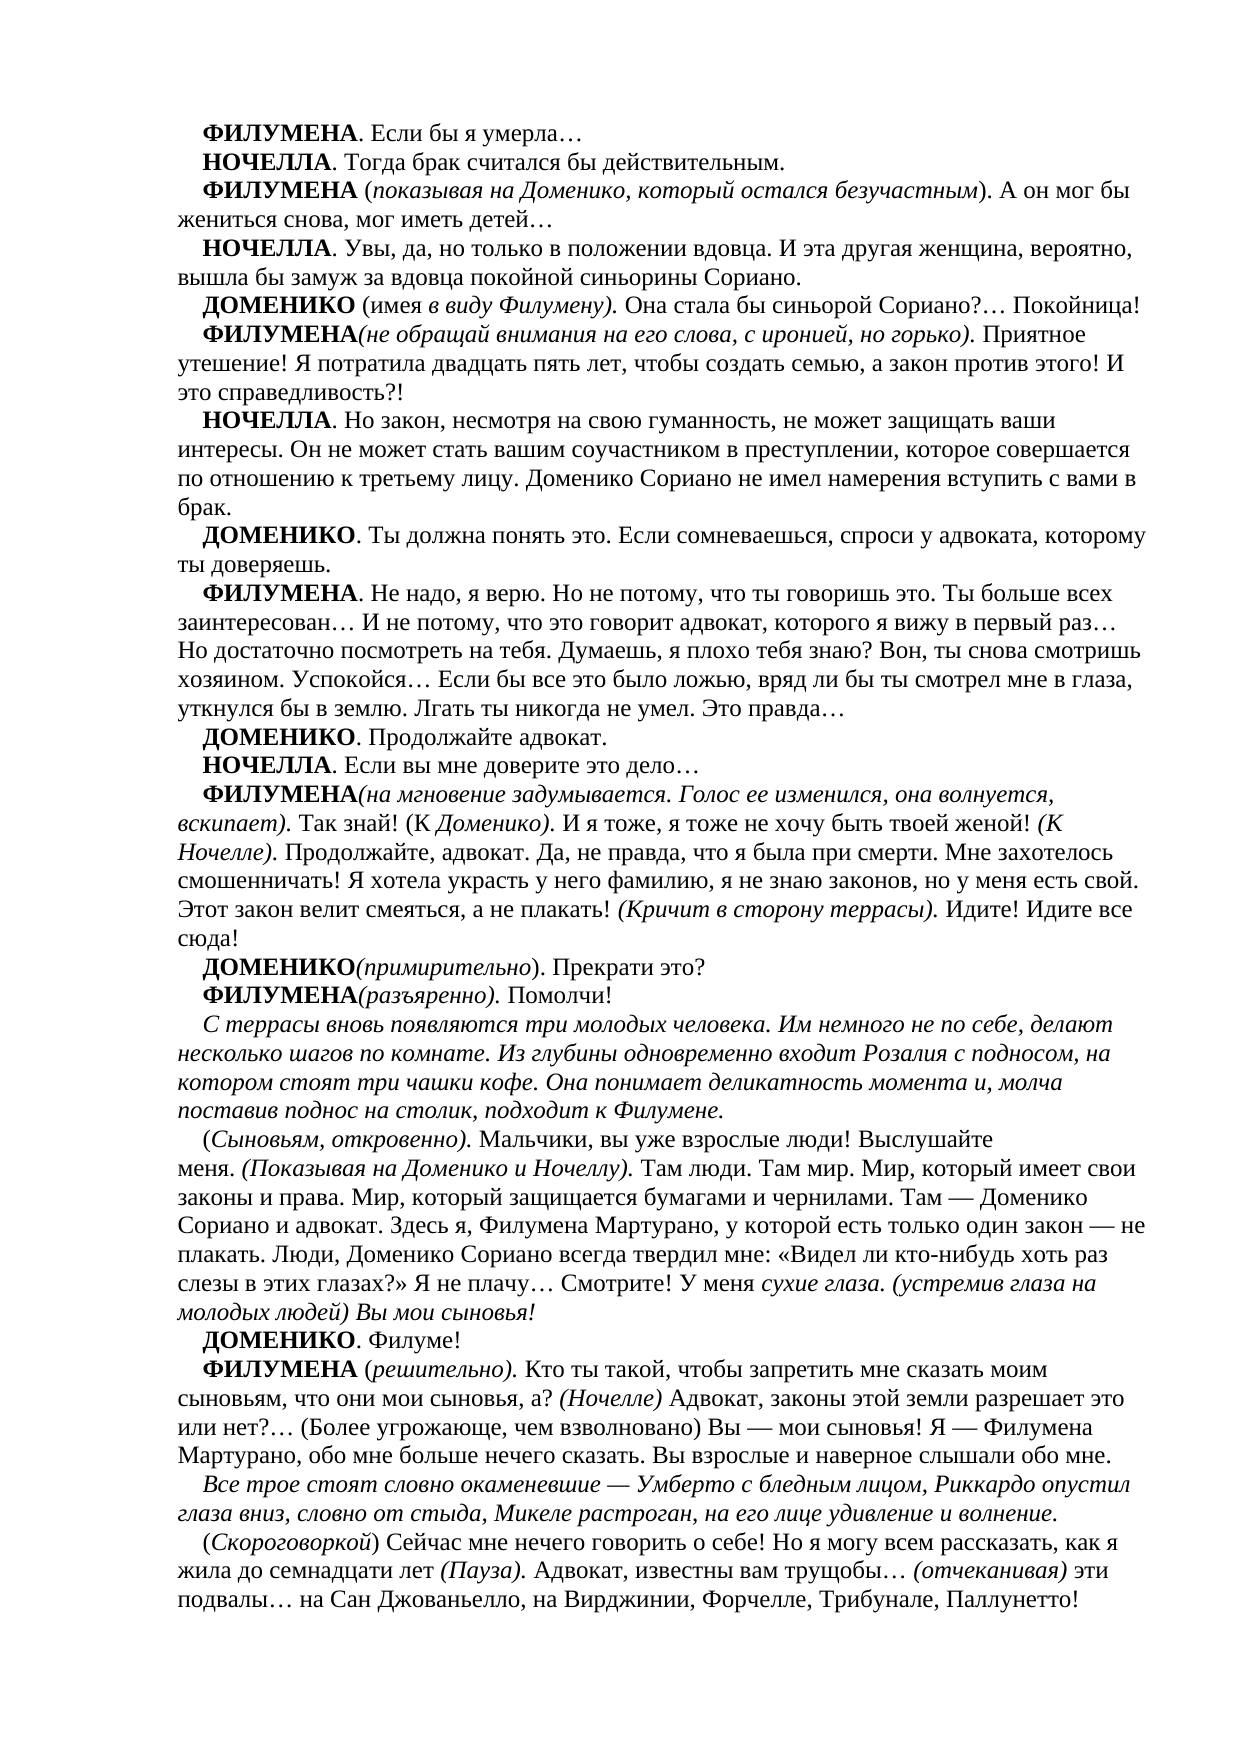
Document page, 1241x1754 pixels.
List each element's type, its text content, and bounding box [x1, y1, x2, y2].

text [177, 1527, 1152, 1613]
text ФИЛУМЕНА(на мгновение задумывается. Голос ее изменился, она волнуется, вскипает). Так знай! (К Доменико). И я тоже, я тоже не хочу быть твоей женой! (К Ночелле). Продолжайте, адвокат. Да, не правда, что я была при смерти. Мне захотелось смошенничать! Я хотела украсть у него фамилию, я не знаю законов, но у меня есть свой. Этот закон велит смеяться, а не плакать! (Кричит в сторону террасы). Идите! Идите все сюда! [177, 779, 1152, 952]
text ФИЛУМЕНА (показывая на Доменико, который остался безучастным). А он мог бы жениться снова, мог иметь детей… [177, 176, 1152, 233]
text ФИЛУМЕНА. Если бы я умерла… [177, 118, 1152, 147]
text НОЧЕЛЛА. Увы, да, но только в положении вдовца. И эта другая женщина, вероятно, вышла бы замуж за вдовца покойной синьорины Сориано. [177, 233, 1152, 291]
text ДОМЕНИКО (имея в виду Филумену). Она стала бы синьорой Сориано?… Покойница! [177, 291, 1152, 319]
text ФИЛУМЕНА(разъяренно). Помолчи! [177, 981, 1152, 1009]
text ФИЛУМЕНА(не обращай внимания на его слова, с иронией, но горько). Приятное утешение! Я потратила двадцать пять лет, чтобы создать семью, а закон против этого! И это справедливость?! [177, 319, 1152, 406]
text С террасы вновь появляются три молодых человека. Им немного не по себе, делают несколько шагов по комнате. Из глубины одновременно входит Розалия с подносом, на котором стоят три чашки кофе. Она понимает деликатность момента и, молча поставив поднос на столик, подходит к Филумене. [177, 1009, 1152, 1124]
text Все трое стоят словно окаменевшие — Умберто с бледным лицом, Риккардо опустил глаза вниз, словно от стыда, Микеле растроган, на его лице удивление и волнение. [177, 1469, 1152, 1527]
text ДОМЕНИКО(примирительно). Прекрати это? [177, 952, 1152, 981]
text НОЧЕЛЛА. Если вы мне доверите это дело… [177, 751, 1152, 779]
text ДОМЕНИКО. Филуме! [177, 1326, 1152, 1354]
text ДОМЕНИКО. Ты должна понять это. Если сомневаешься, спроси у адвоката, которому ты доверяешь. [177, 521, 1152, 578]
text НОЧЕЛЛА. Но закон, несмотря на свою гуманность, не может защищать ваши интересы. Он не может стать вашим соучастником в преступлении, которое совершается по отношению к третьему лицу. Доменико Сориано не имел намерения вступить с вами в брак. [177, 406, 1152, 521]
text НОЧЕЛЛА. Тогда брак считался бы действительным. [177, 147, 1152, 176]
text (Сыновьям, откровенно). Мальчики, вы уже взрослые люди! Выслушайте меня. (Показывая на Доменико и Ночеллу). Там люди. Там мир. Мир, который имеет свои законы и права. Мир, который защищается бумагами и чернилами. Там — Доменико Сориано и адвокат. Здесь я, Филумена Мартурано, у которой есть только один закон — не плакать. Люди, Доменико Сориано всегда твердил мне: «Видел ли кто-нибудь хоть раз слезы в этих глазах?» Я не плачу… Смотрите! У меня сухие глаза. (устремив глаза на молодых людей) Вы мои сыновья! [177, 1124, 1152, 1326]
text ФИЛУМЕНА. Не надо, я верю. Но не потому, что ты говоришь это. Ты больше всех заинтересован… И не потому, что это говорит адвокат, которого я вижу в первый раз… Но достаточно посмотреть на тебя. Думаешь, я плохо тебя знаю? Вон, ты снова смотришь хозяином. Успокойся… Если бы все это было ложью, вряд ли бы ты смотрел мне в глаза, уткнулся бы в землю. Лгать ты никогда не умел. Это правда… [177, 578, 1152, 722]
text ДОМЕНИКО. Продолжайте адвокат. [177, 722, 1152, 751]
text ФИЛУМЕНА (решительно). Кто ты такой, чтобы запретить мне сказать моим сыновьям, что они мои сыновья, а? (Ночелле) Адвокат, законы этой земли разрешает это или нет?… (Более угрожающе, чем взволновано) Вы — мои сыновья! Я — Филумена Мартурано, обо мне больше нечего сказать. Вы взрослые и наверное слышали обо мне. [177, 1354, 1152, 1469]
